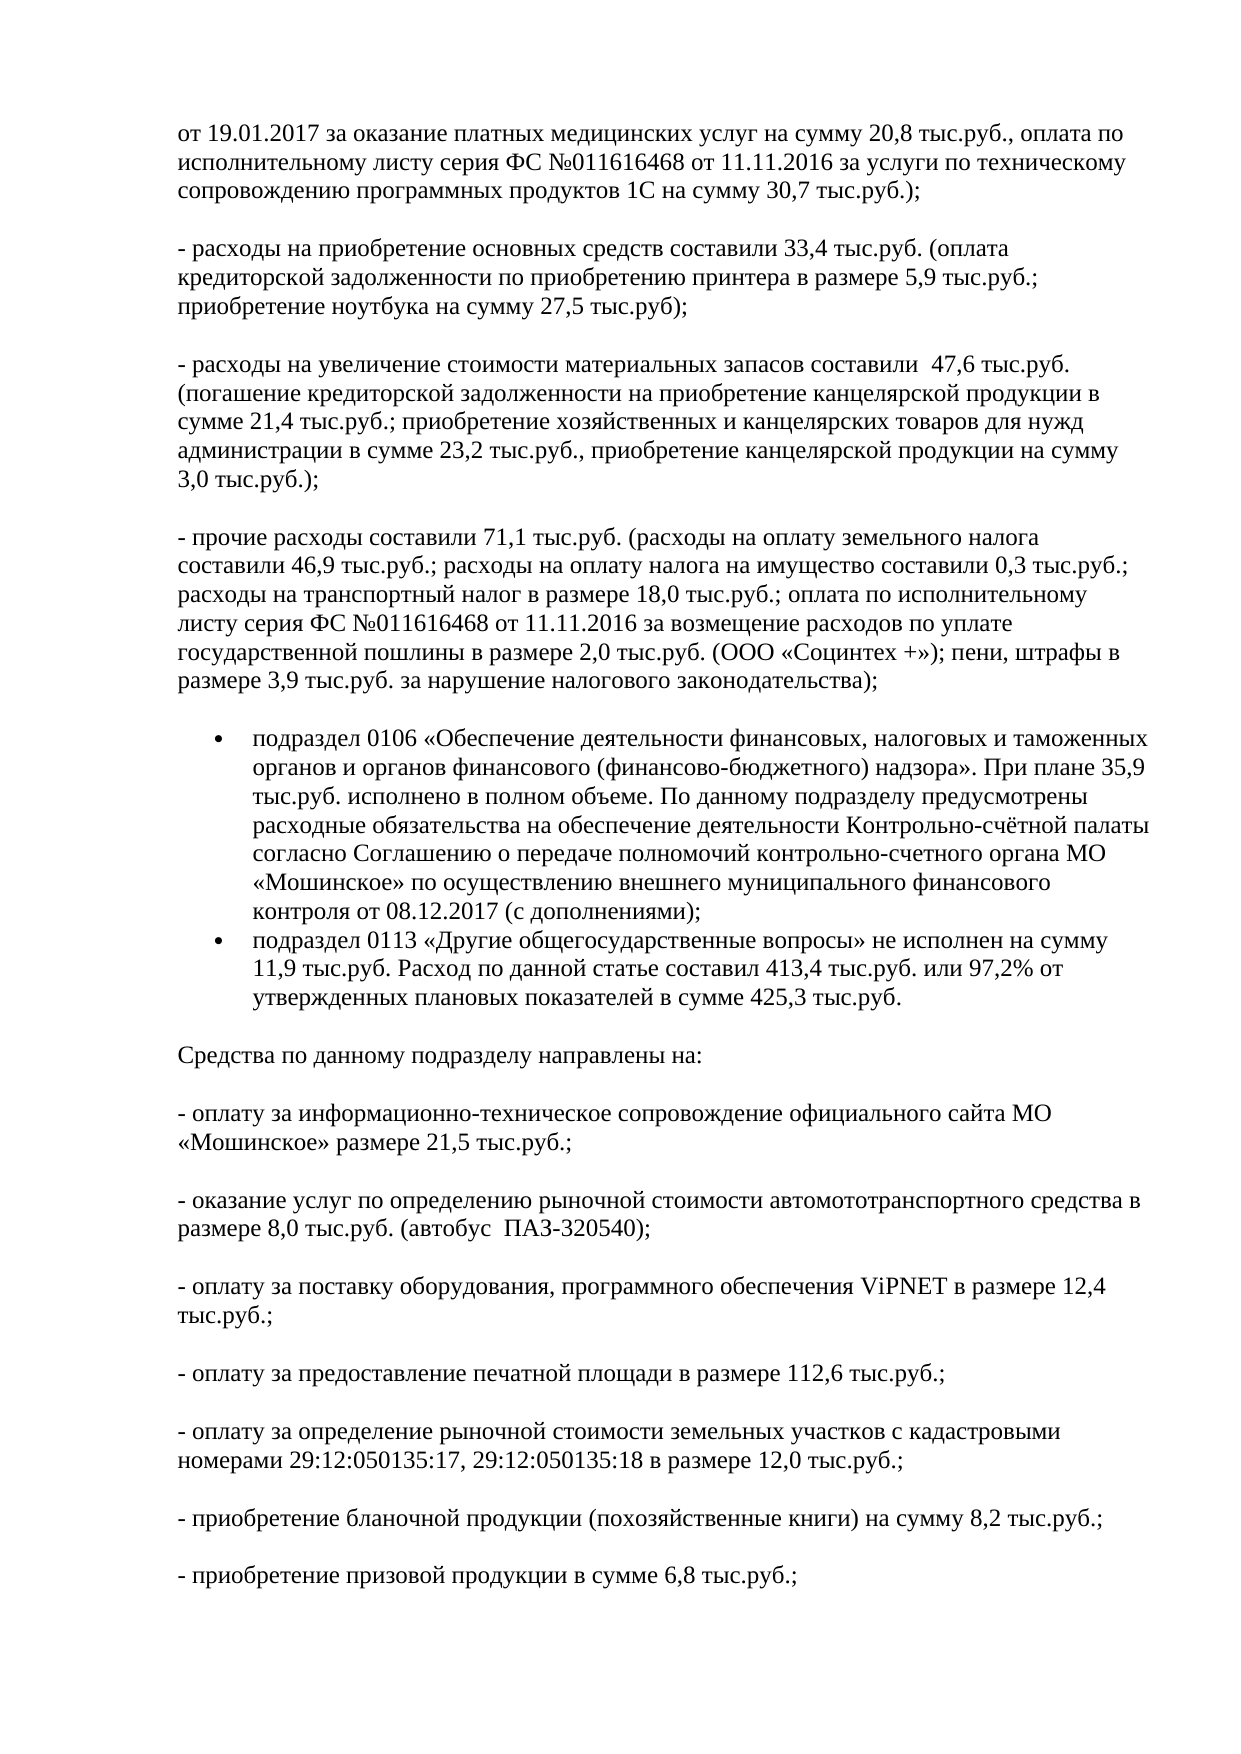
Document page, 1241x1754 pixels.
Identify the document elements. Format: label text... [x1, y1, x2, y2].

text - приобретение бланочной продукции (похозяйственные книги) на сумму 8,2 тыс.руб.; [177, 1503, 1152, 1531]
text - оплату за определение рыночной стоимости земельных участков с кадастровыми номерами 29:12:050135:17, 29:12:050135:18 в размере 12,0 тыс.руб.; [177, 1416, 1152, 1473]
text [177, 118, 1152, 204]
text - оплату за поставку оборудования, программного обеспечения ViPNET в размере 12,4 тыс.руб.; [177, 1271, 1152, 1329]
list подраздел 0113 «Другие общегосударственные вопросы» не исполнен на сумму 11,9 тыс.руб. Расход по данной статье составил 413,4 тыс.руб. или 97,2% от утвержденных плановых показателей в сумме 425,3 тыс.руб. [215, 925, 1152, 1011]
text - оплату за информационно-техническое сопровождение официального сайта МО «Мошинское» размере 21,5 тыс.руб.; [177, 1098, 1152, 1156]
text - оказание услуг по определению рыночной стоимости автомототранспортного средства в размере 8,0 тыс.руб. (автобус ПАЗ-320540); [177, 1185, 1152, 1242]
list подраздел 0106 «Обеспечение деятельности финансовых, налоговых и таможенных органов и органов финансового (финансово-бюджетного) надзора». При плане 35,9 тыс.руб. исполнено в полном объеме. По данному подразделу предусмотрены расходные обязательства на обеспечение деятельности Контрольно-счётной палаты согласно Соглашению о передаче полномочий контрольно-счетного органа МО «Мошинское» по осуществлению внешнего муниципального финансового контроля от 08.12.2017 (с дополнениями); [215, 723, 1152, 925]
text - расходы на приобретение основных средств составили 33,4 тыс.руб. (оплата кредиторской задолженности по приобретению принтера в размере 5,9 тыс.руб.; приобретение ноутбука на сумму 27,5 тыс.руб); [177, 233, 1152, 320]
text - приобретение призовой продукции в сумме 6,8 тыс.руб.; [177, 1561, 1152, 1589]
text - расходы на увеличение стоимости материальных запасов составили 47,6 тыс.руб. (погашение кредиторской задолженности на приобретение канцелярской продукции в сумме 21,4 тыс.руб.; приобретение хозяйственных и канцелярских товаров для нужд администрации в сумме 23,2 тыс.руб., приобретение канцелярской продукции на сумму 3,0 тыс.руб.); [177, 349, 1152, 493]
text - оплату за предоставление печатной площади в размере 112,6 тыс.руб.; [177, 1358, 1152, 1387]
text - прочие расходы составили 71,1 тыс.руб. (расходы на оплату земельного налога составили 46,9 тыс.руб.; расходы на оплату налога на имущество составили 0,3 тыс.руб.; расходы на транспортный налог в размере 18,0 тыс.руб.; оплата по исполнительному листу серия ФС №011616468 от 11.11.2016 за возмещение расходов по уплате государственной пошлины в размере 2,0 тыс.руб. (ООО «Социнтех +»); пени, штрафы в размере 3,9 тыс.руб. за нарушение налогового законодательства); [177, 522, 1152, 694]
text Средства по данному подразделу направлены на: [177, 1040, 1152, 1069]
